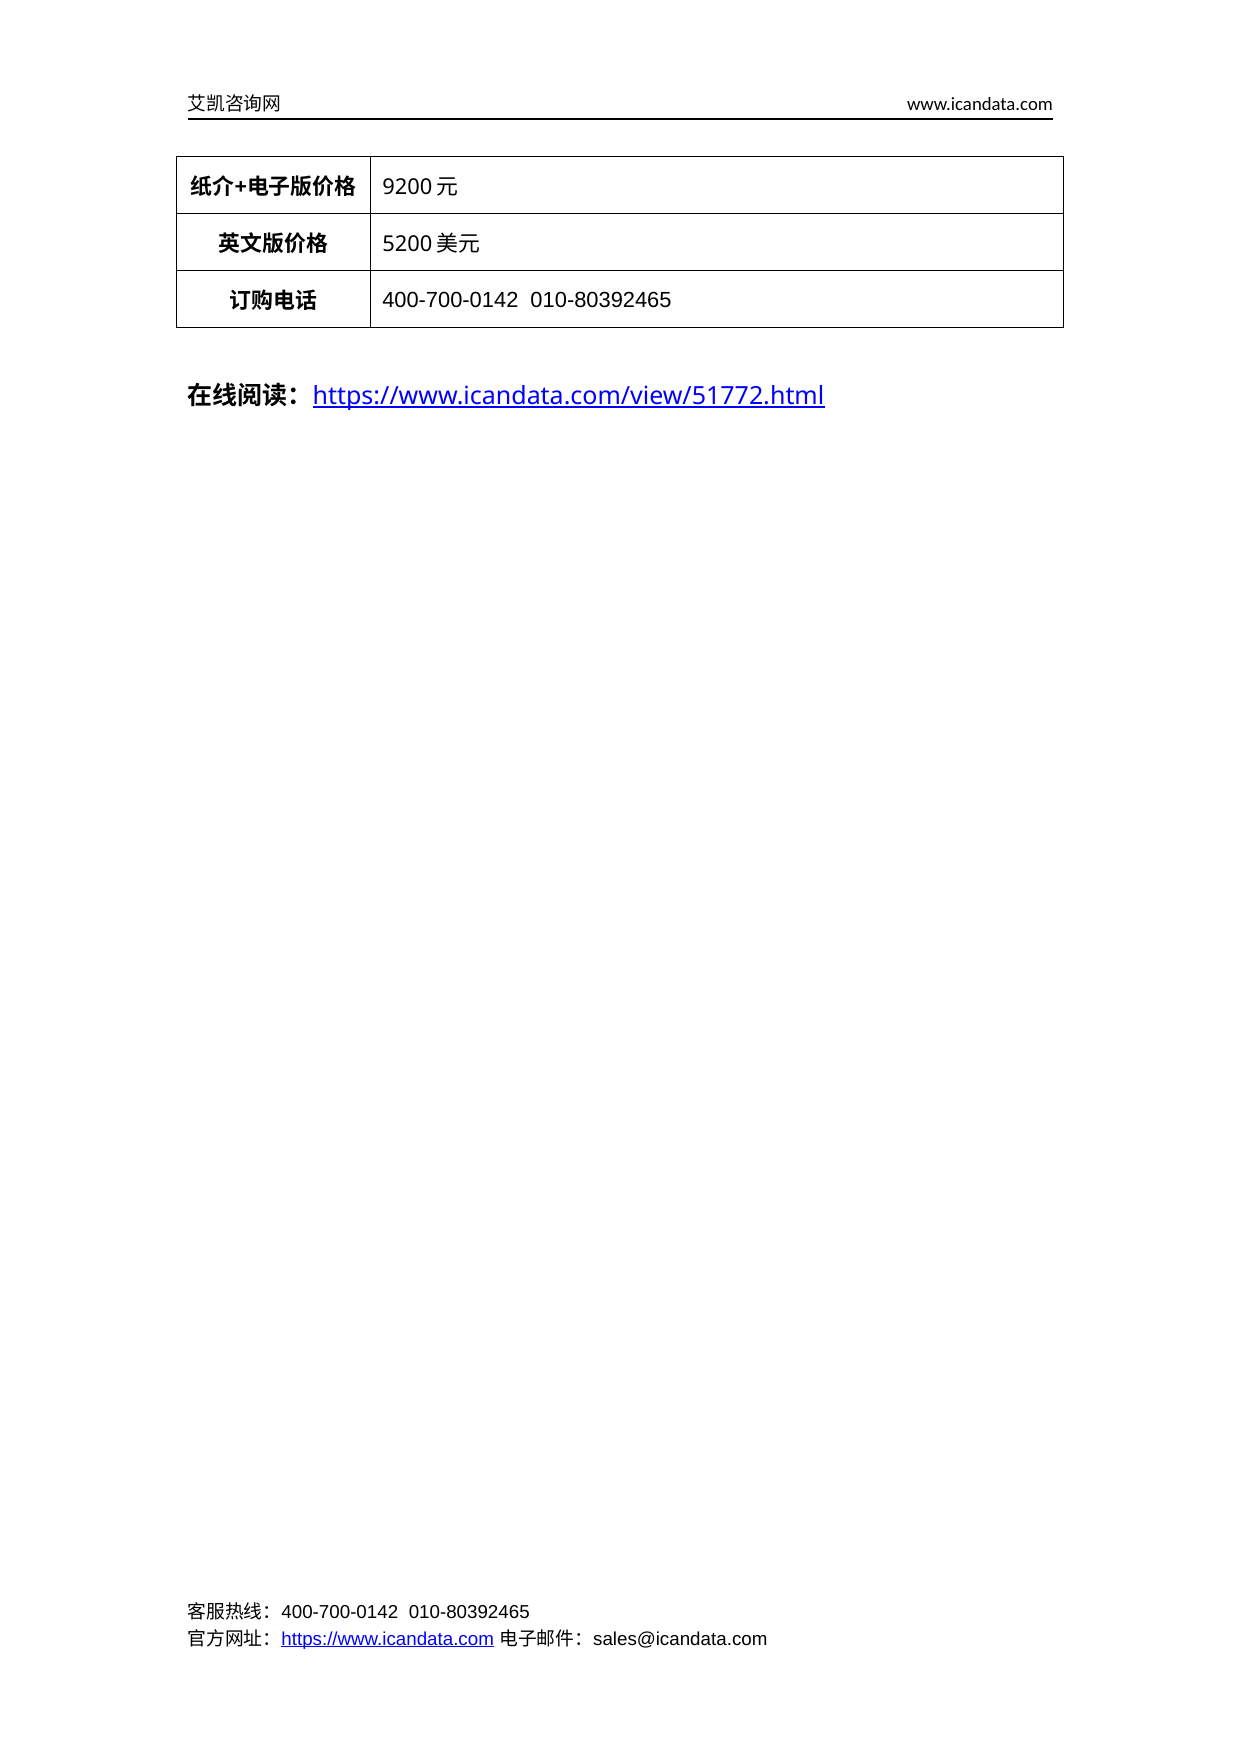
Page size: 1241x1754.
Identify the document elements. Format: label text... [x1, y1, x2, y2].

table_cell 9200元 [371, 157, 1063, 213]
text 在线阅读：https://www.icandata.com/view/51772.html [187, 361, 1053, 426]
table_cell 5200美元 [371, 214, 1063, 270]
table_cell 400-700-0142 010-80392465 [371, 271, 1063, 327]
table_cell 订购电话 [177, 271, 370, 327]
table_cell 纸介+电子版价格 [177, 157, 370, 213]
table_cell 英文版价格 [177, 214, 370, 270]
